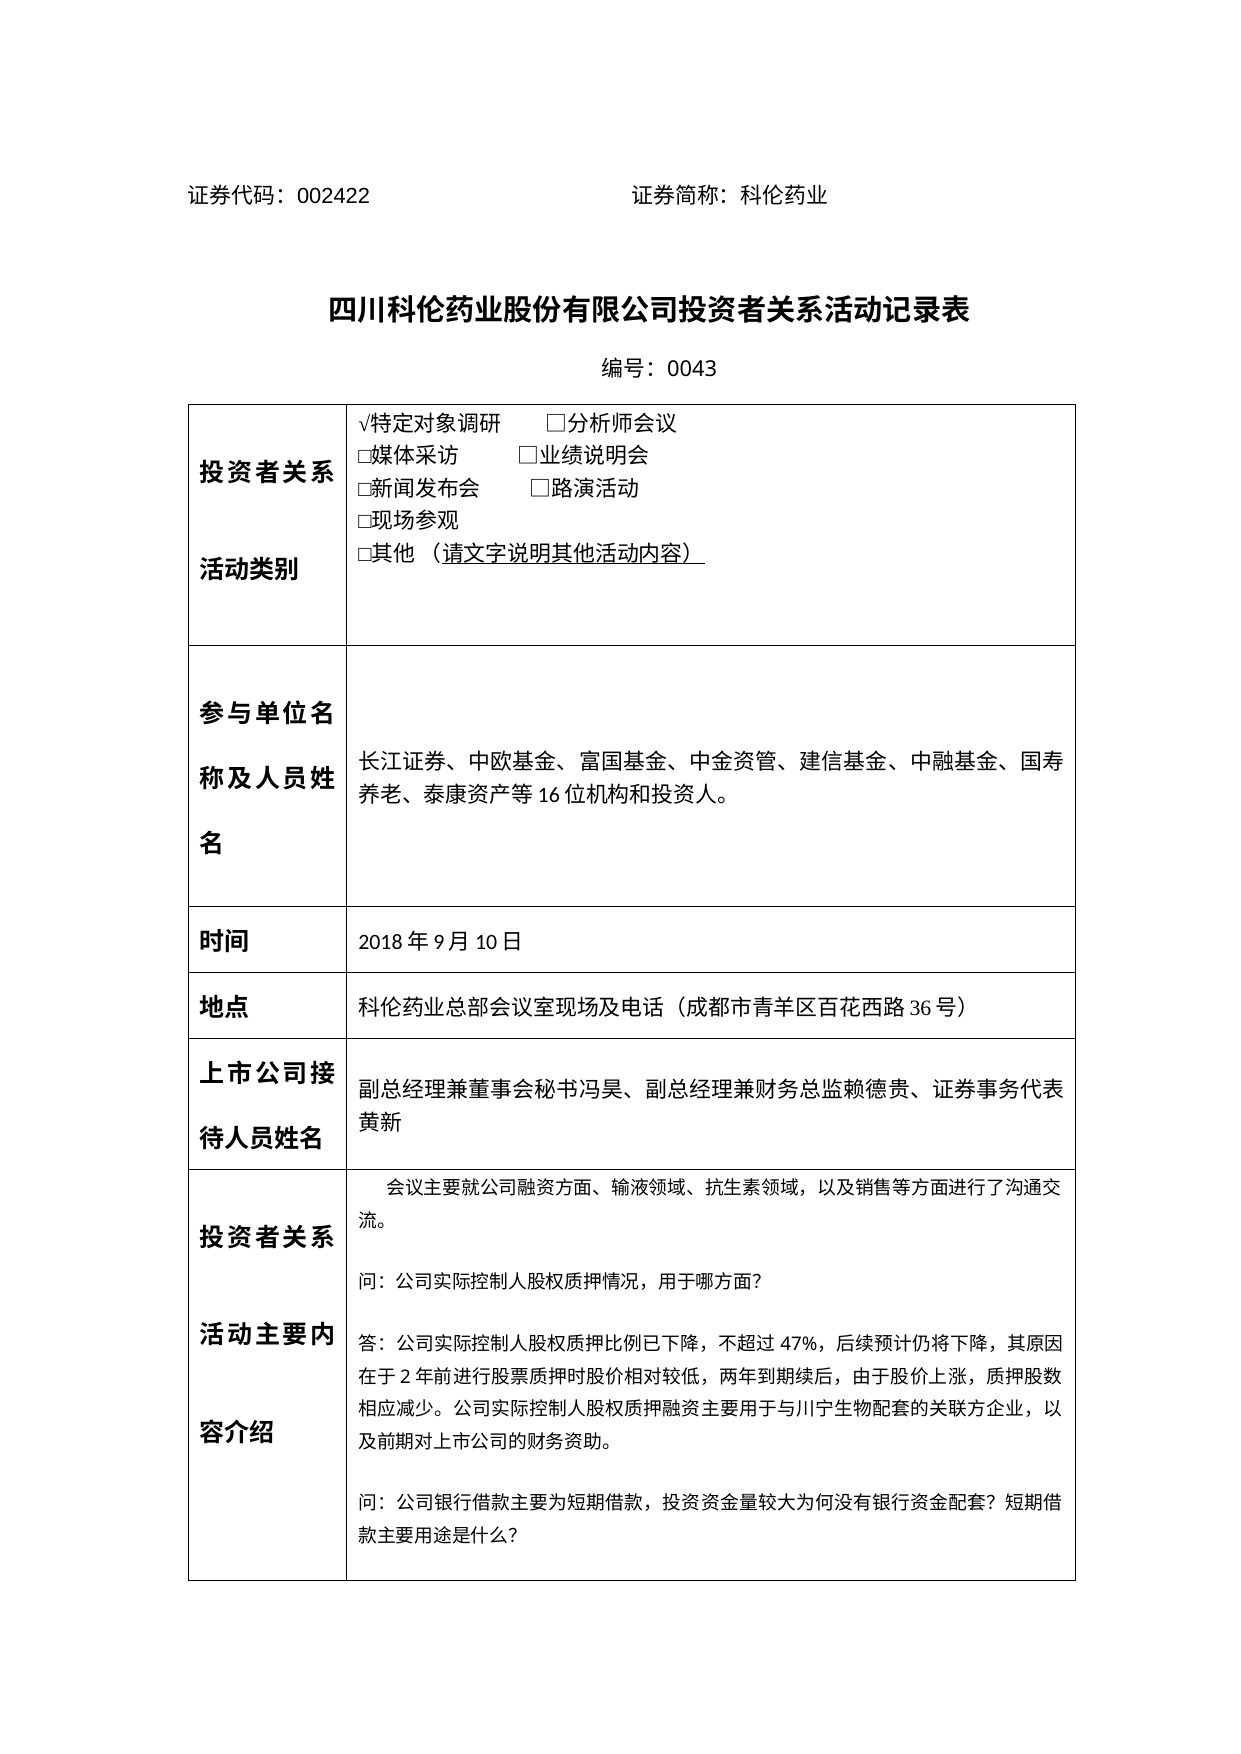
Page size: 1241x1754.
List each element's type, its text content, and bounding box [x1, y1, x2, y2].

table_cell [347, 1170, 1075, 1579]
table_header √特定对象调研 □分析师会议 □媒体采访 □业绩说明会 □新闻发布会 □路演活动 □现场参观 □其他 （请文字说明其他活动内容） [347, 405, 1075, 645]
text 四川科伦药业股份有限公司投资者关系活动记录表 [187, 286, 1053, 328]
table_cell 2018年9月10日 [347, 907, 1075, 972]
table_cell 投资者关系活动主要内容介绍 [189, 1170, 346, 1579]
table_cell 科伦药业总部会议室现场及电话（成都市青羊区百花西路36号） [347, 973, 1075, 1038]
table_cell 时间 [189, 907, 346, 972]
table_cell 上市公司接待人员姓名 [189, 1039, 346, 1169]
text 证券代码：002422 证券简称：科伦药业 [187, 178, 1053, 210]
table_cell 地点 [189, 973, 346, 1038]
table_header 投资者关系活动类别 [189, 405, 346, 645]
table_cell 参与单位名称及人员姓名 [189, 646, 346, 906]
text 编号：0043 [187, 351, 1053, 383]
table_cell 副总经理兼董事会秘书冯昊、副总经理兼财务总监赖德贵、证券事务代表黄新 [347, 1039, 1075, 1169]
table_cell 长江证券、中欧基金、富国基金、中金资管、建信基金、中融基金、国寿养老、泰康资产等16位机构和投资人。 [347, 646, 1075, 906]
